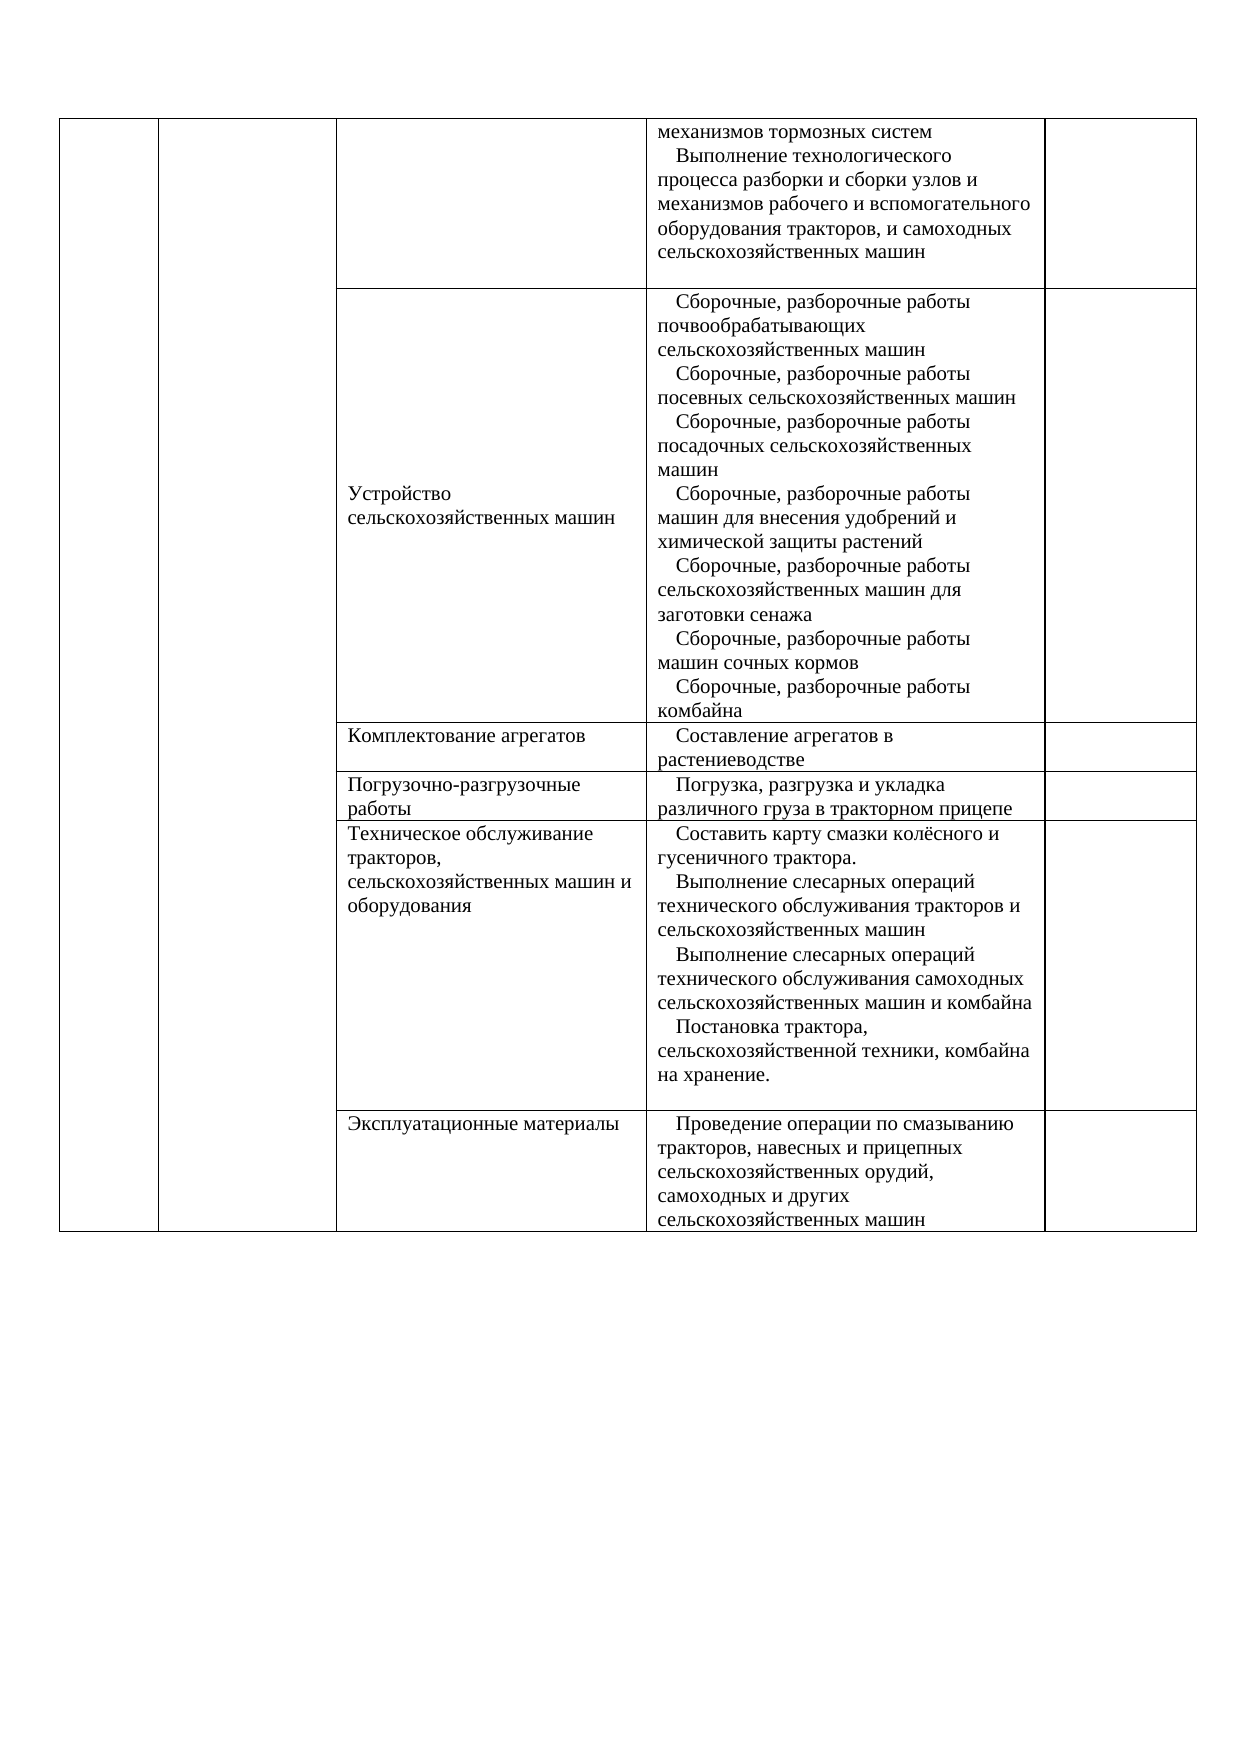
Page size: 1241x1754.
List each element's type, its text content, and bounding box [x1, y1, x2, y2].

table_cell Техническое обслуживание тракторов, сельскохозяйственных машин и оборудования [337, 821, 646, 1110]
table_cell [1046, 772, 1196, 820]
table_cell Эксплуатационные материалы [337, 1111, 646, 1231]
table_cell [337, 119, 646, 288]
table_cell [647, 119, 1044, 288]
table_cell [1046, 723, 1196, 771]
table_cell Сборочные, разборочные работы почвообрабатывающих сельскохозяйственных машин Сборочные, разборочные работы посевных сельскохозяйственных машин Сборочные, разборочные работы посадочных сельскохозяйственных машин Сборочные, разборочные работы машин для внесения удобрений и химической защиты растений Сборочные, разборочные работы сельскохозяйственных машин для заготовки сенажа Сборочные, разборочные работы машин сочных кормов Сборочные, разборочные работы комбайна [647, 289, 1044, 722]
table_cell [1046, 1111, 1196, 1231]
table_cell [1046, 821, 1196, 1110]
table_cell Проведение операции по смазыванию тракторов, навесных и прицепных сельскохозяйственных орудий, самоходных и других сельскохозяйственных машин [647, 1111, 1044, 1231]
table_cell [1046, 289, 1196, 722]
table_cell Устройство сельскохозяйственных машин [337, 289, 646, 722]
table_cell Погрузка, разгрузка и укладка различного груза в тракторном прицепе [647, 772, 1044, 820]
table_cell [1046, 119, 1196, 288]
table_cell Составить карту смазки колёсного и гусеничного трактора. Выполнение слесарных операций технического обслуживания тракторов и сельскохозяйственных машин Выполнение слесарных операций технического обслуживания самоходных сельскохозяйственных машин и комбайна Постановка трактора, сельскохозяйственной техники, комбайна на хранение. [647, 821, 1044, 1110]
table_cell Погрузочно-разгрузочные работы [337, 772, 646, 820]
table_cell Составление агрегатов в растениеводстве [647, 723, 1044, 771]
table_cell Комплектование агрегатов [337, 723, 646, 771]
